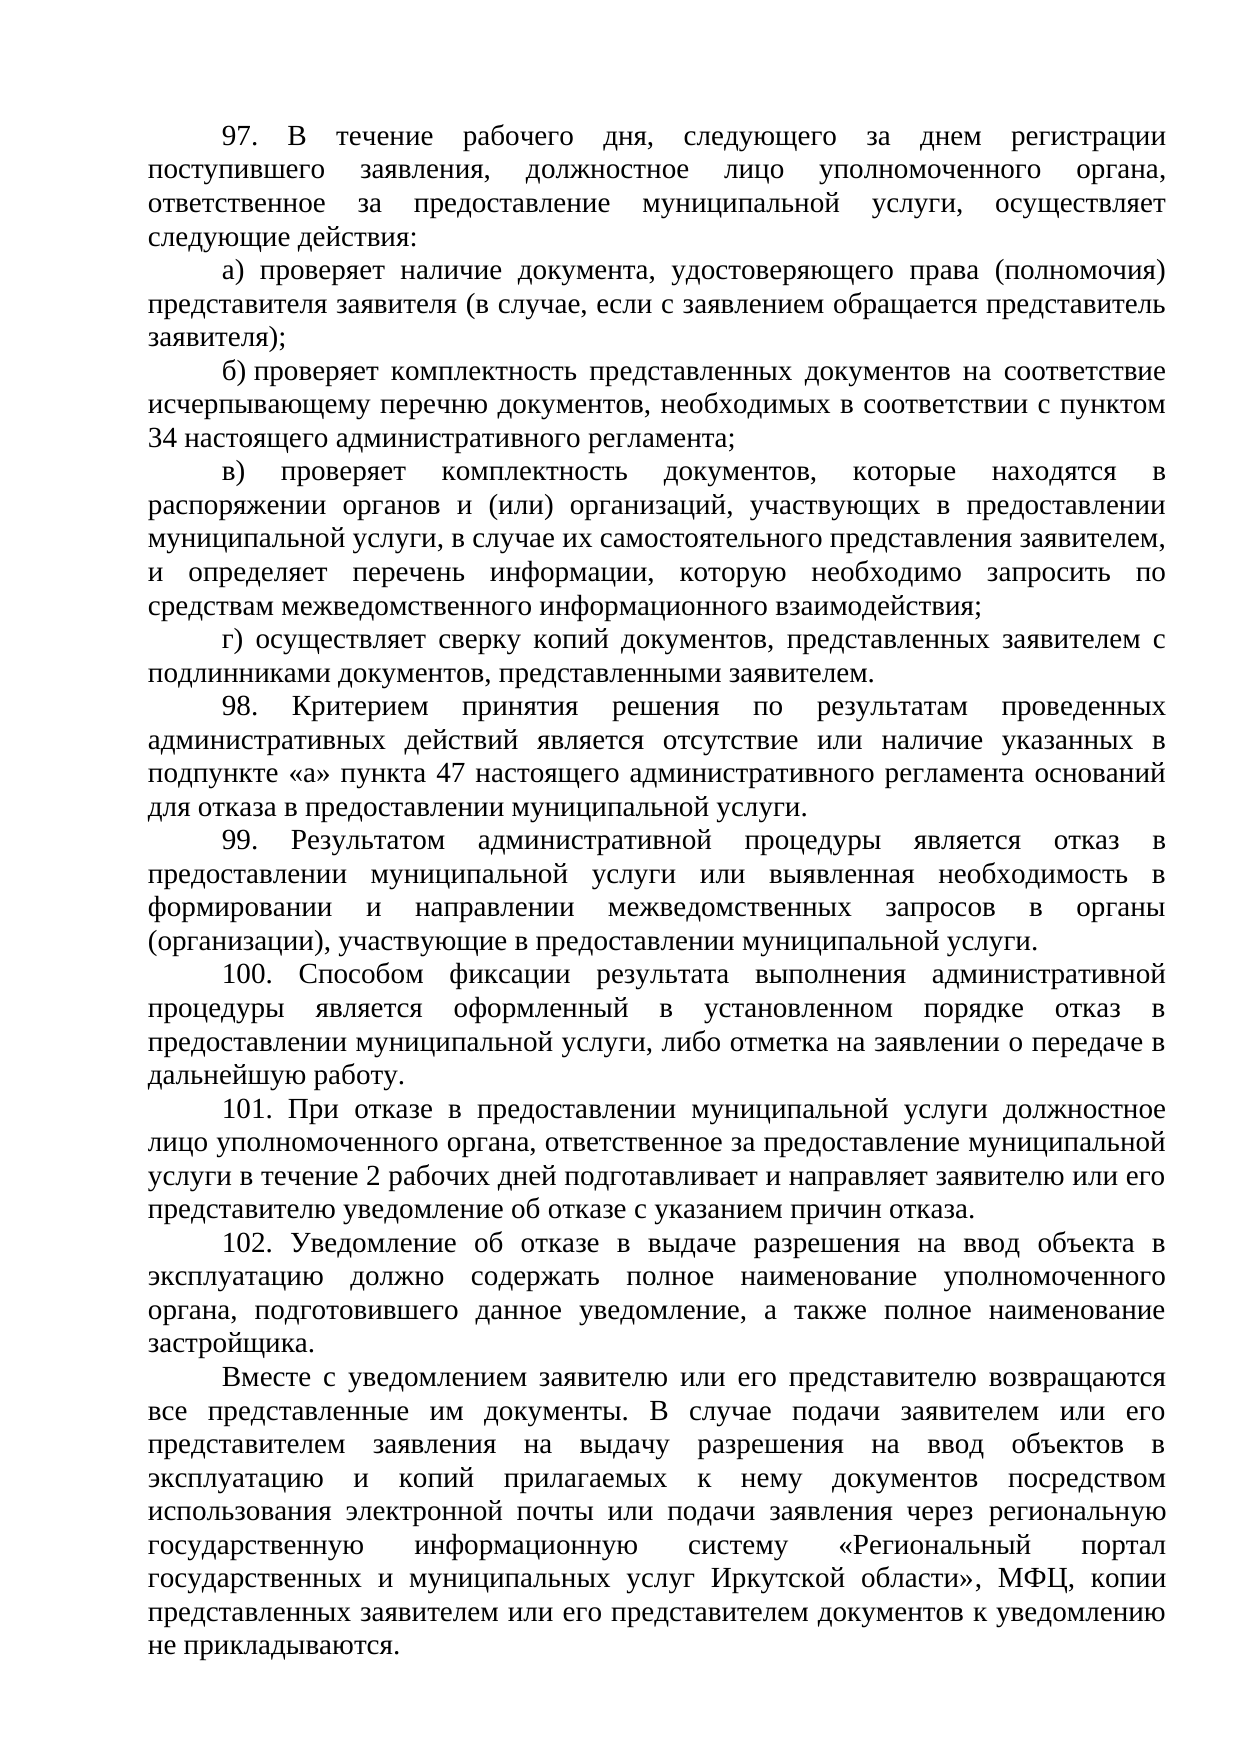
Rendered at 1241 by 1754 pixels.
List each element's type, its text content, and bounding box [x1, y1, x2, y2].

text Вместе с уведомлением заявителю или его представителю возвращаются все представленные им документы. В случае подачи заявителем или его представителем заявления на выдачу разрешения на ввод объектов в эксплуатацию и копий прилагаемых к нему документов посредством использования электронной почты или подачи заявления через региональную государственную информационную систему «Региональный портал государственных и муниципальных услуг Иркутской области», МФЦ, копии представленных заявителем или его представителем документов к уведомлению не прикладываются. [148, 1359, 1167, 1661]
text 97. В течение рабочего дня, следующего за днем регистрации поступившего заявления, должностное лицо уполномоченного органа, ответственное за предоставление муниципальной услуги, осуществляет следующие действия: [148, 118, 1167, 252]
text 102. Уведомление об отказе в выдаче разрешения на ввод объекта в эксплуатацию должно содержать полное наименование уполномоченного органа, подготовившего данное уведомление, а также полное наименование застройщика. [148, 1225, 1167, 1359]
text 100. Способом фиксации результата выполнения административной процедуры является оформленный в установленном порядке отказ в предоставлении муниципальной услуги, либо отметка на заявлении о передаче в дальнейшую работу. [148, 957, 1167, 1091]
text в) проверяет комплектность документов, которые находятся в распоряжении органов и (или) организаций, участвующих в предоставлении муниципальной услуги, в случае их самостоятельного представления заявителем, и определяет перечень информации, которую необходимо запросить по средствам межведомственного информационного взаимодействия; [148, 453, 1167, 621]
list а) проверяет наличие документа, удостоверяющего права (полномочия) представителя заявителя (в случае, если с заявлением обращается представитель заявителя); [148, 252, 1167, 353]
text 101. При отказе в предоставлении муниципальной услуги должностное лицо уполномоченного органа, ответственное за предоставление муниципальной услуги в течение 2 рабочих дней подготавливает и направляет заявителю или его представителю уведомление об отказе с указанием причин отказа. [148, 1091, 1167, 1225]
text 99. Результатом административной процедуры является отказ в предоставлении муниципальной услуги или выявленная необходимость в формировании и направлении межведомственных запросов в органы (организации), участвующие в предоставлении муниципальной услуги. [148, 822, 1167, 957]
text г) осуществляет сверку копий документов, представленных заявителем с подлинниками документов, представленными заявителем. [148, 621, 1167, 688]
text 98. Критерием принятия решения по результатам проведенных административных действий является отсутствие или наличие указанных в подпункте «а» пункта 47 настоящего административного регламента оснований для отказа в предоставлении муниципальной услуги. [148, 688, 1167, 822]
text б) проверяет комплектность представленных документов на соответствие исчерпывающему перечню документов, необходимых в соответствии с пунктом 34 настоящего административного регламента; [148, 353, 1167, 453]
